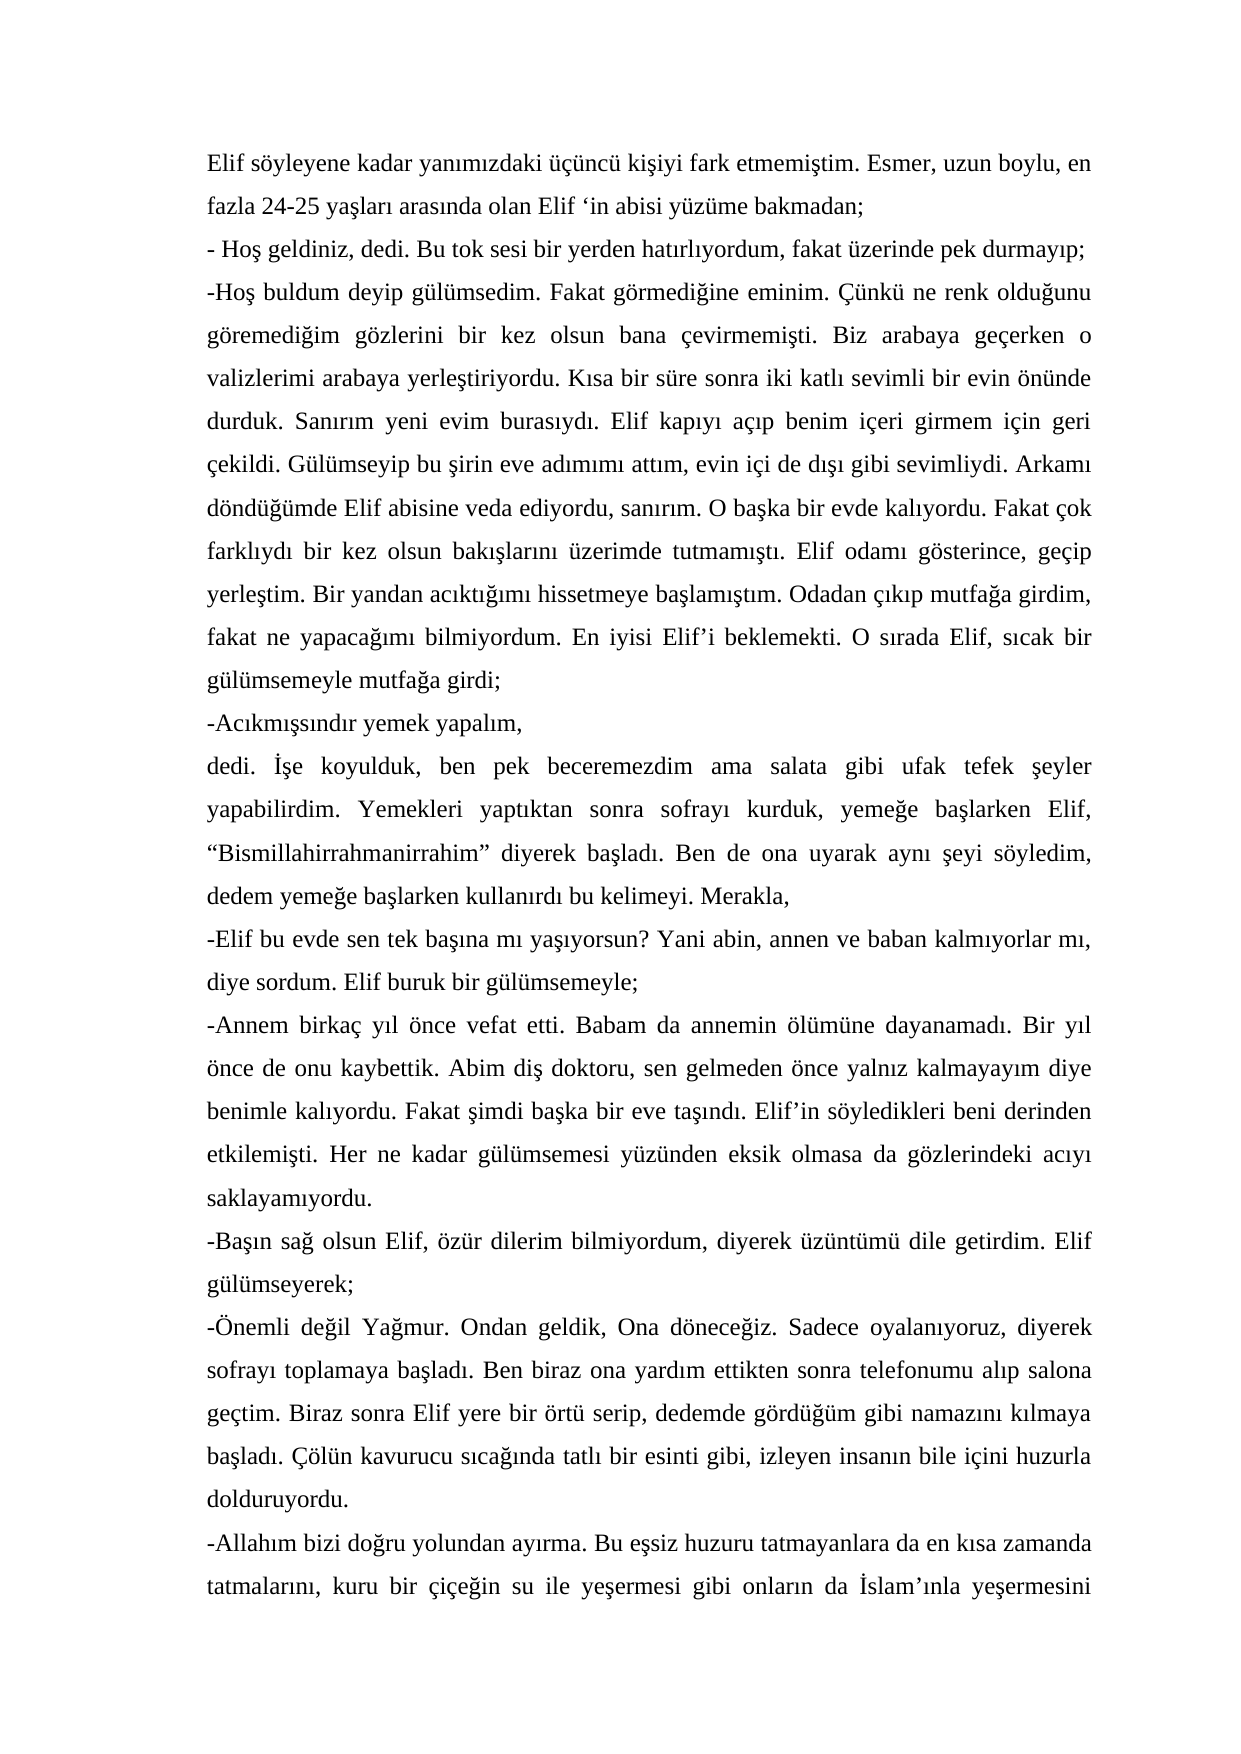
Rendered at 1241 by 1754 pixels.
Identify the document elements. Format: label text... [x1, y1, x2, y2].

text dedi. İşe koyulduk, ben pek beceremezdim ama salata gibi ufak tefek şeyler yapabilirdim. Yemekleri yaptıktan sonra sofrayı kurduk, yemeğe başlarken Elif, “Bismillahirrahmanirrahim” diyerek başladı. Ben de ona uyarak aynı şeyi söyledim, dedem yemeğe başlarken kullanırdı bu kelimeyi. Merakla, [207, 751, 1093, 909]
text -Acıkmışsındır yemek yapalım, [207, 708, 1093, 737]
text -Önemli değil Yağmur. Ondan geldik, Ona döneceğiz. Sadece oyalanıyoruz, diyerek sofrayı toplamaya başladı. Ben biraz ona yardım ettikten sonra telefonumu alıp salona geçtim. Biraz sonra Elif yere bir örtü serip, dedemde gördüğüm gibi namazını kılmaya başladı. Çölün kavurucu sıcağında tatlı bir esinti gibi, izleyen insanın bile içini huzurla dolduruyordu. [207, 1312, 1093, 1513]
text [207, 148, 1093, 219]
text -Başın sağ olsun Elif, özür dilerim bilmiyordum, diyerek üzüntümü dile getirdim. Elif gülümseyerek; [207, 1226, 1093, 1298]
text -Elif bu evde sen tek başına mı yaşıyorsun? Yani abin, annen ve baban kalmıyorlar mı, diye sordum. Elif buruk bir gülümsemeyle; [207, 924, 1093, 996]
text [207, 1528, 1093, 1599]
text -Hoş buldum deyip gülümsedim. Fakat görmediğine eminim. Çünkü ne renk olduğunu göremediğim gözlerini bir kez olsun bana çevirmemişti. Biz arabaya geçerken o valizlerimi arabaya yerleştiriyordu. Kısa bir süre sonra iki katlı sevimli bir evin önünde durduk. Sanırım yeni evim burasıydı. Elif kapıyı açıp benim içeri girmem için geri çekildi. Gülümseyip bu şirin eve adımımı attım, evin içi de dışı gibi sevimliydi. Arkamı döndüğümde Elif abisine veda ediyordu, sanırım. O başka bir evde kalıyordu. Fakat çok farklıydı bir kez olsun bakışlarını üzerimde tutmamıştı. Elif odamı gösterince, geçip yerleştim. Bir yandan acıktığımı hissetmeye başlamıştım. Odadan çıkıp mutfağa girdim, fakat ne yapacağımı bilmiyordum. En iyisi Elif’i beklemekti. O sırada Elif, sıcak bir gülümsemeyle mutfağa girdi; [207, 277, 1093, 694]
text -Annem birkaç yıl önce vefat etti. Babam da annemin ölümüne dayanamadı. Bir yıl önce de onu kaybettik. Abim diş doktoru, sen gelmeden önce yalnız kalmayayım diye benimle kalıyordu. Fakat şimdi başka bir eve taşındı. Elif’in söyledikleri beni derinden etkilemişti. Her ne kadar gülümsemesi yüzünden eksik olmasa da gözlerindeki acıyı saklayamıyordu. [207, 1010, 1093, 1211]
text - Hoş geldiniz, dedi. Bu tok sesi bir yerden hatırlıyordum, fakat üzerinde pek durmayıp; [207, 234, 1093, 263]
